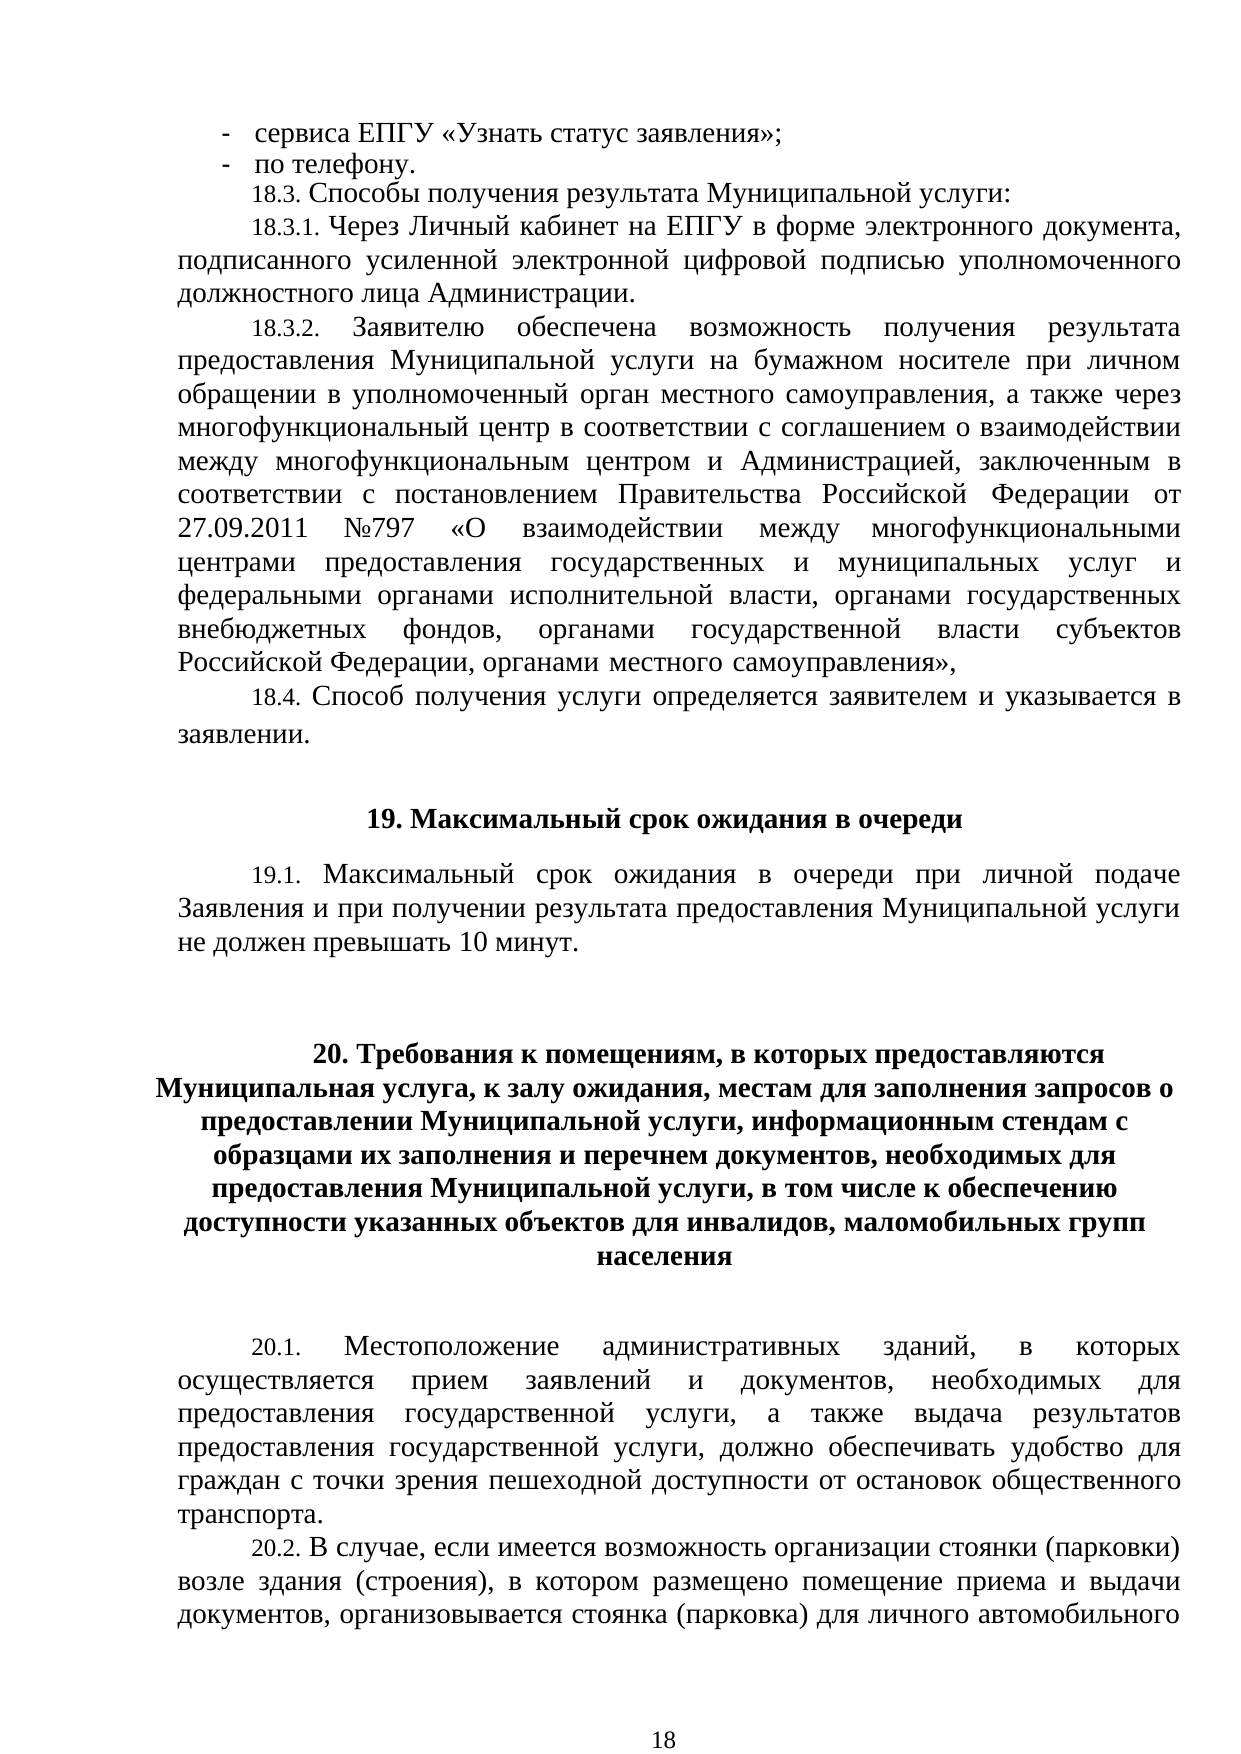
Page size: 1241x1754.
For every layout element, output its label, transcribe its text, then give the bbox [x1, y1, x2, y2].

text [177, 1529, 1181, 1630]
subtitle 20. Требования к помещениям, в которых предоставляются Муниципальная услуга, к залу ожидания, местам для заполнения запросов о предоставлении Муниципальной услуги, информационным стендам с образцами их заполнения и перечнем документов, необходимых для предоставления Муниципальной услуги, в том числе к обеспечению доступности указанных объектов для инвалидов, маломобильных групп населения [148, 1036, 1181, 1271]
text 18.3. Способы получения результата Муниципальной услуги: [177, 179, 1181, 208]
text 18.4. Способ получения услуги определяется заявителем и указывается в заявлении. [177, 678, 1181, 750]
list по телефону. [148, 149, 1181, 179]
text 20.1. Местоположение административных зданий, в которых осуществляется прием заявлений и документов, необходимых для предоставления государственной услуги, а также выдача результатов предоставления государственной услуги, должно обеспечивать удобство для граждан с точки зрения пешеходной доступности от остановок общественного транспорта. [177, 1328, 1181, 1529]
subtitle 19. Максимальный срок ожидания в очереди [148, 801, 1181, 834]
text 18.3.2. Заявителю обеспечена возможность получения результата предоставления Муниципальной услуги на бумажном носителе при личном обращении в уполномоченный орган местного самоуправления, а также через многофункциональный центр в соответствии с соглашением о взаимодействии между многофункциональным центром и Администрацией, заключенным в соответствии с постановлением Правительства Российской Федерации от 27.09.2011 №797 «О взаимодействии между многофункциональными центрами предоставления государственных и муниципальных услуг и федеральными органами исполнительной власти, органами государственных внебюджетных фондов, органами государственной власти субъектов Российской Федерации, органами местного самоуправления», [177, 309, 1181, 678]
text 18.3.1. Через Личный кабинет на ЕПГУ в форме электронного документа, подписанного усиленной электронной цифровой подписью уполномоченного должностного лица Администрации. [177, 208, 1181, 309]
text 19.1. Максимальный срок ожидания в очереди при личной подаче Заявления и при получении результата предоставления Муниципальной услуги не должен превышать 10 минут. [177, 857, 1181, 957]
list сервиса ЕПГУ «Узнать статус заявления»; [148, 118, 1181, 149]
